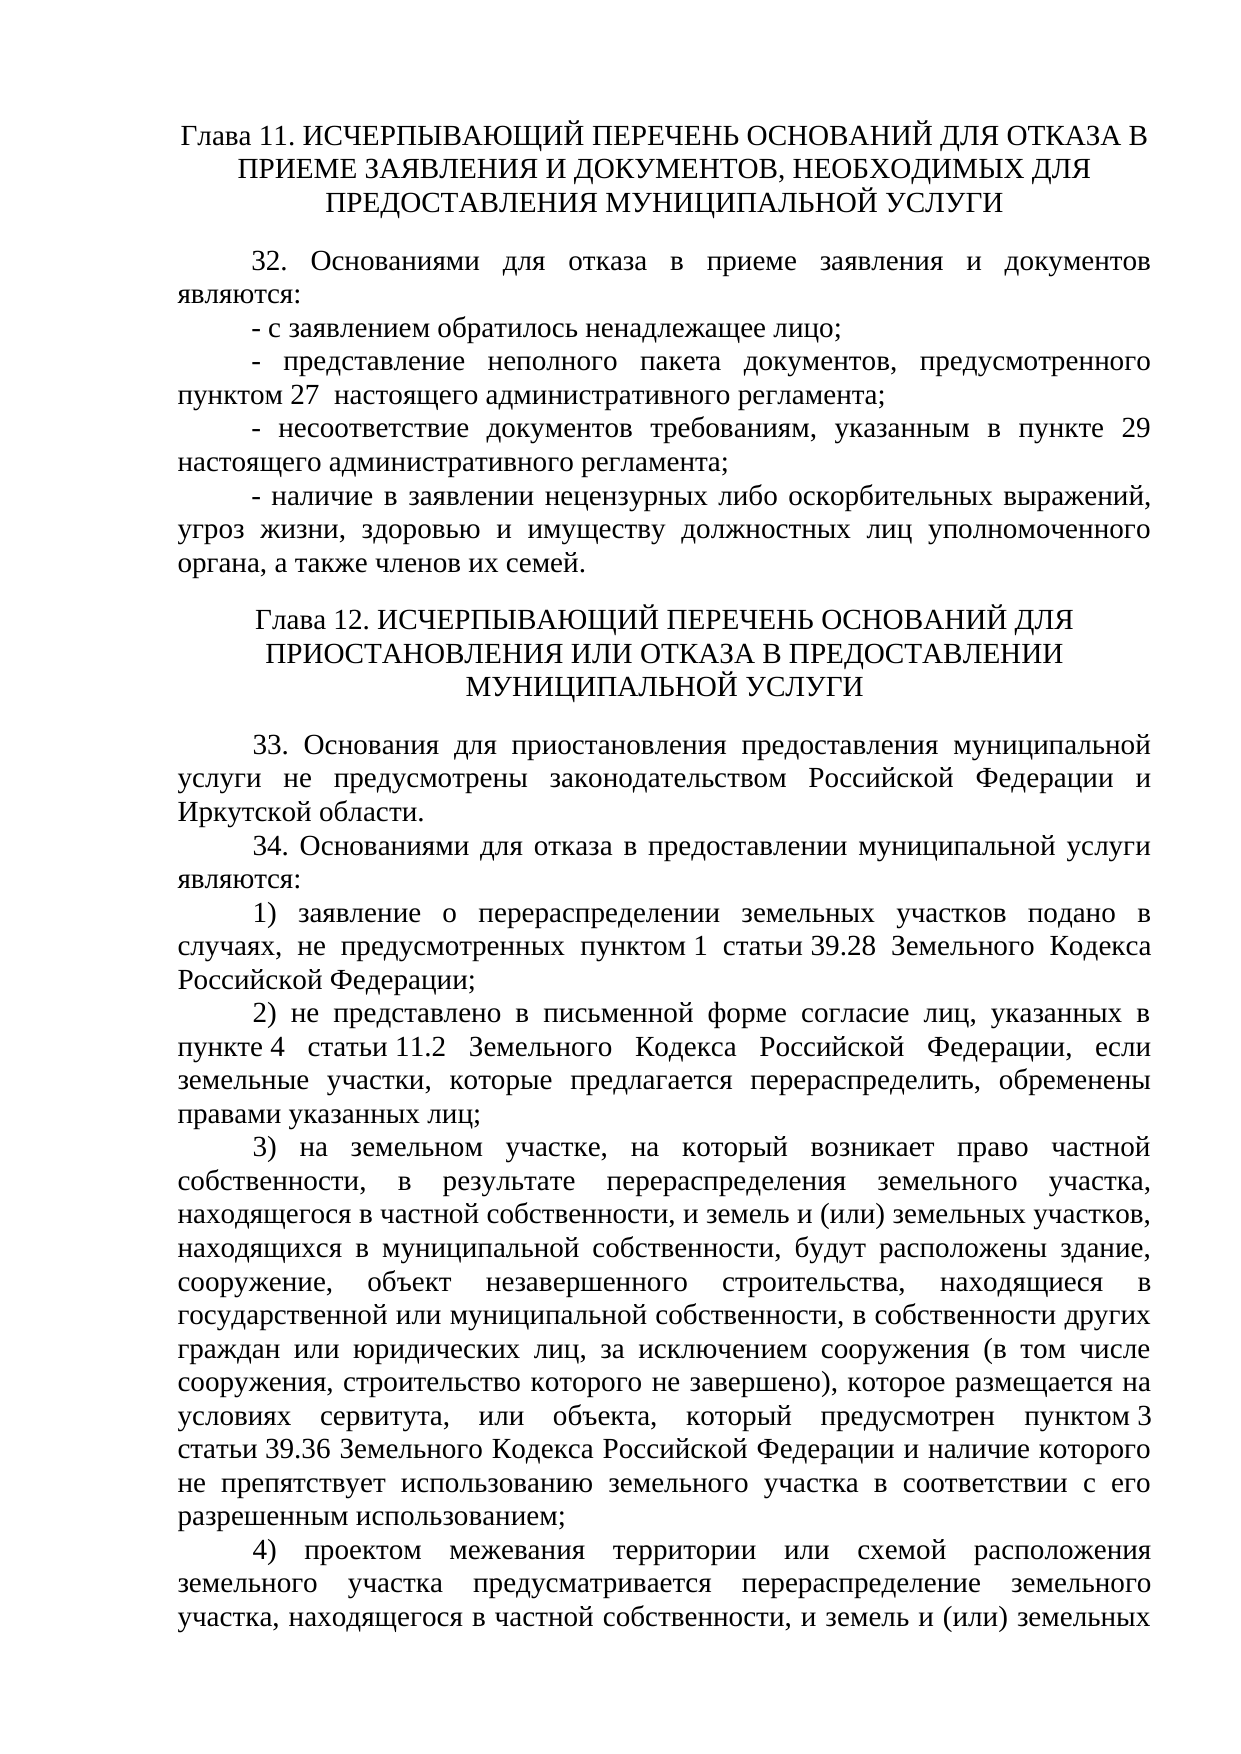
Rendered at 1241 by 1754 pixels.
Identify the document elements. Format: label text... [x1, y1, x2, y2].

text - несоответствие документов требованиям, указанным в пункте 29 настоящего административного регламента; [177, 411, 1152, 478]
text 32. Основаниями для отказа в приеме заявления и документов являются: [177, 243, 1152, 310]
text 3) на земельном участке, на который возникает право частной собственности, в результате перераспределения земельного участка, находящегося в частной собственности, и земель и (или) земельных участков, находящихся в муниципальной собственности, будут расположены здание, сооружение, объект незавершенного строительства, находящиеся в государственной или муниципальной собственности, в собственности других граждан или юридических лиц, за исключением сооружения (в том числе сооружения, строительство которого не завершено), которое размещается на условиях сервитута, или объекта, который предусмотрен пунктом 3 статьи 39.36 Земельного Кодекса Российской Федерации и наличие которого не препятствует использованию земельного участка в соответствии с его разрешенным использованием; [177, 1129, 1152, 1532]
text 33. Основания для приостановления предоставления муниципальной услуги не предусмотрены законодательством Российской Федерации и Иркутской области. [177, 727, 1152, 828]
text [177, 1532, 1152, 1633]
text Глава 12. ИСЧЕРПЫВАЮЩИЙ Перечень оснований для приостановления или отказа в предоставлении МУНИЦИПАЛЬНОЙ услуги [177, 602, 1152, 703]
text - наличие в заявлении нецензурных либо оскорбительных выражений, угроз жизни, здоровью и имуществу должностных лиц уполномоченного органа, а также членов их семей. [177, 478, 1152, 578]
text - с заявлением обратилось ненадлежащее лицо; [177, 310, 1152, 343]
text Глава 11. ИСЧЕРПЫВАЮЩИЙ Перечень оснований для отказа в приеме заявления и документов, необходимых для предоставления МУНИЦИПАЛЬНой услуги [177, 118, 1152, 219]
text - представление неполного пакета документов, предусмотренного пунктом 27 настоящего административного регламента; [177, 343, 1152, 411]
text 2) не представлено в письменной форме согласие лиц, указанных в пункте 4 статьи 11.2 Земельного Кодекса Российской Федерации, если земельные участки, которые предлагается перераспределить, обременены правами указанных лиц; [177, 995, 1152, 1129]
text 34. Основаниями для отказа в предоставлении муниципальной услуги являются: [177, 828, 1152, 895]
text 1) заявление о перераспределении земельных участков подано в случаях, не предусмотренных пунктом 1 статьи 39.28 Земельного Кодекса Российской Федерации; [177, 895, 1152, 995]
